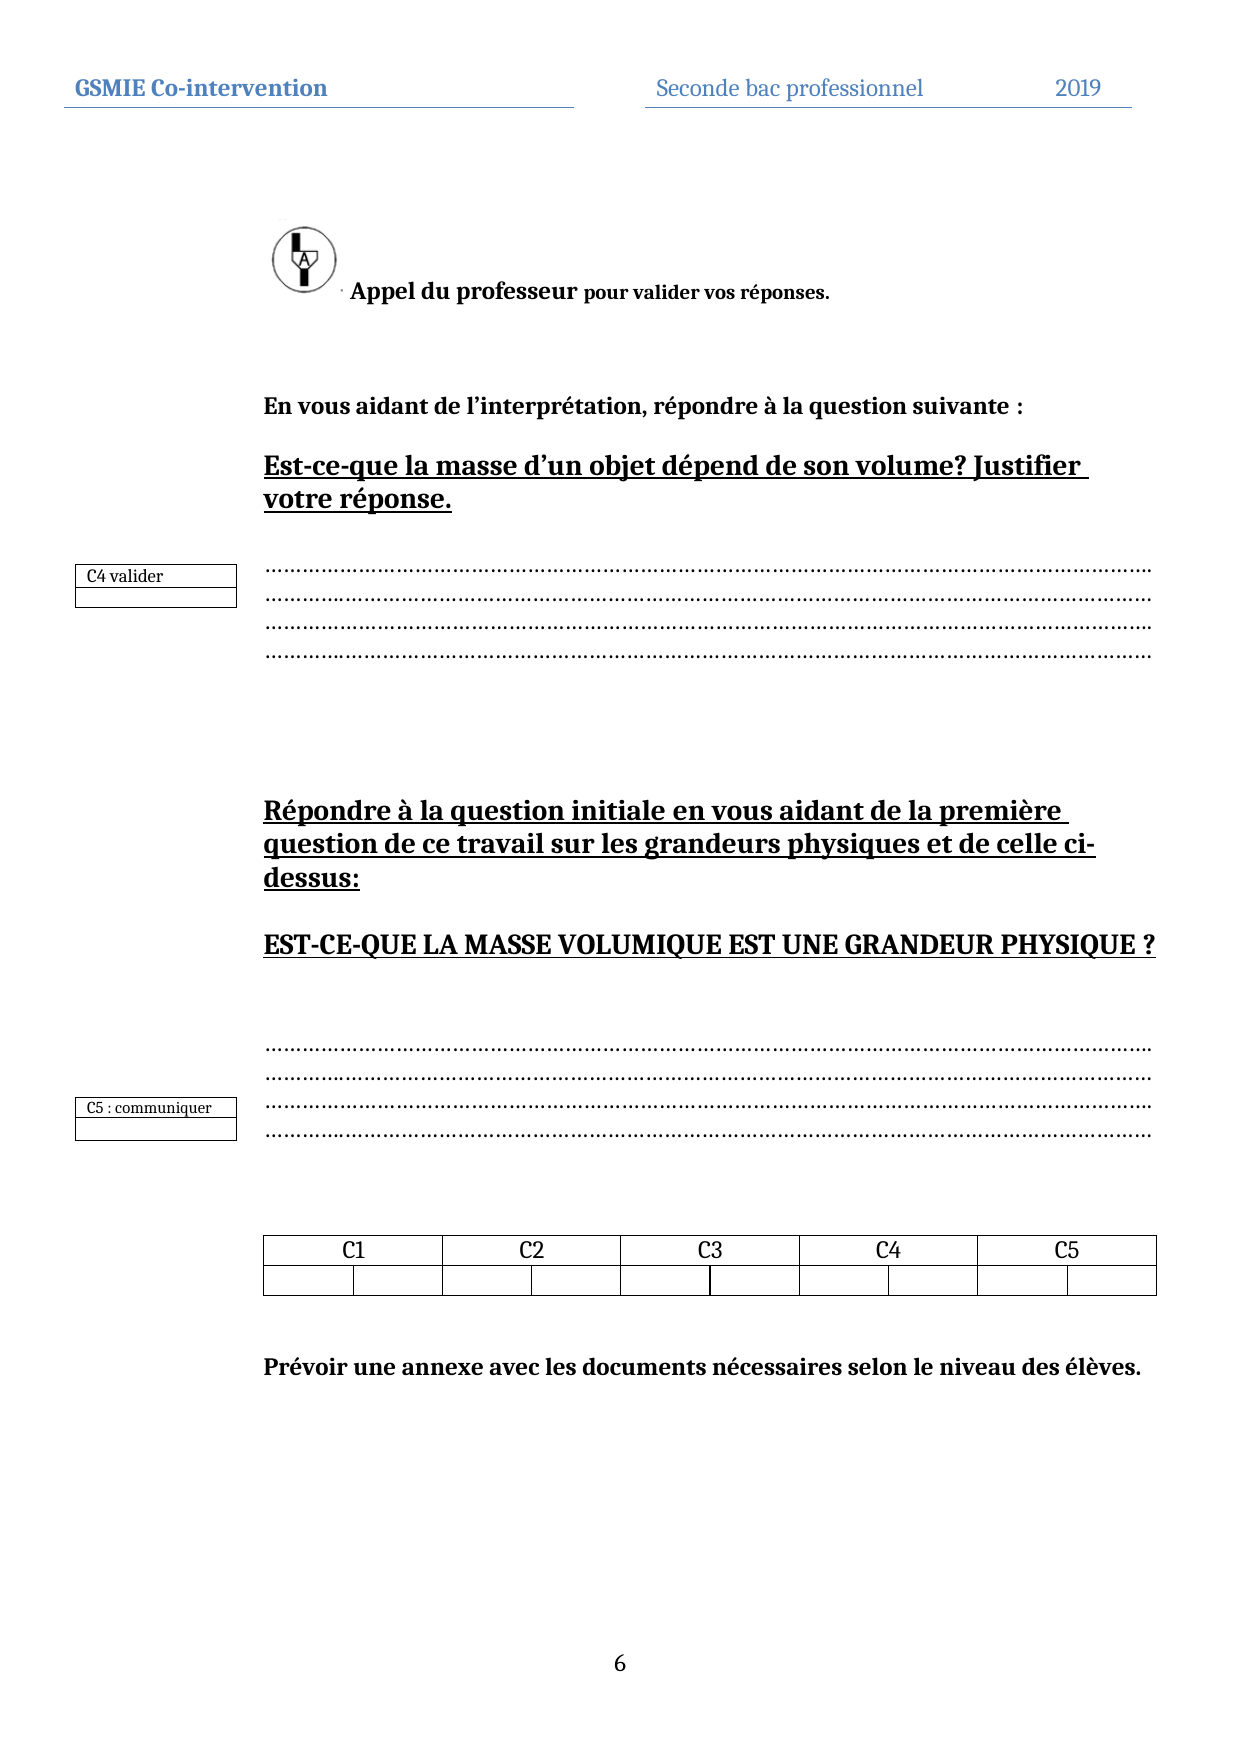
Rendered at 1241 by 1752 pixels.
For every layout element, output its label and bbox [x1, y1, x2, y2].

picture [263, 219, 345, 300]
table_header [64, 162, 252, 1411]
table_header [252, 162, 1168, 1411]
